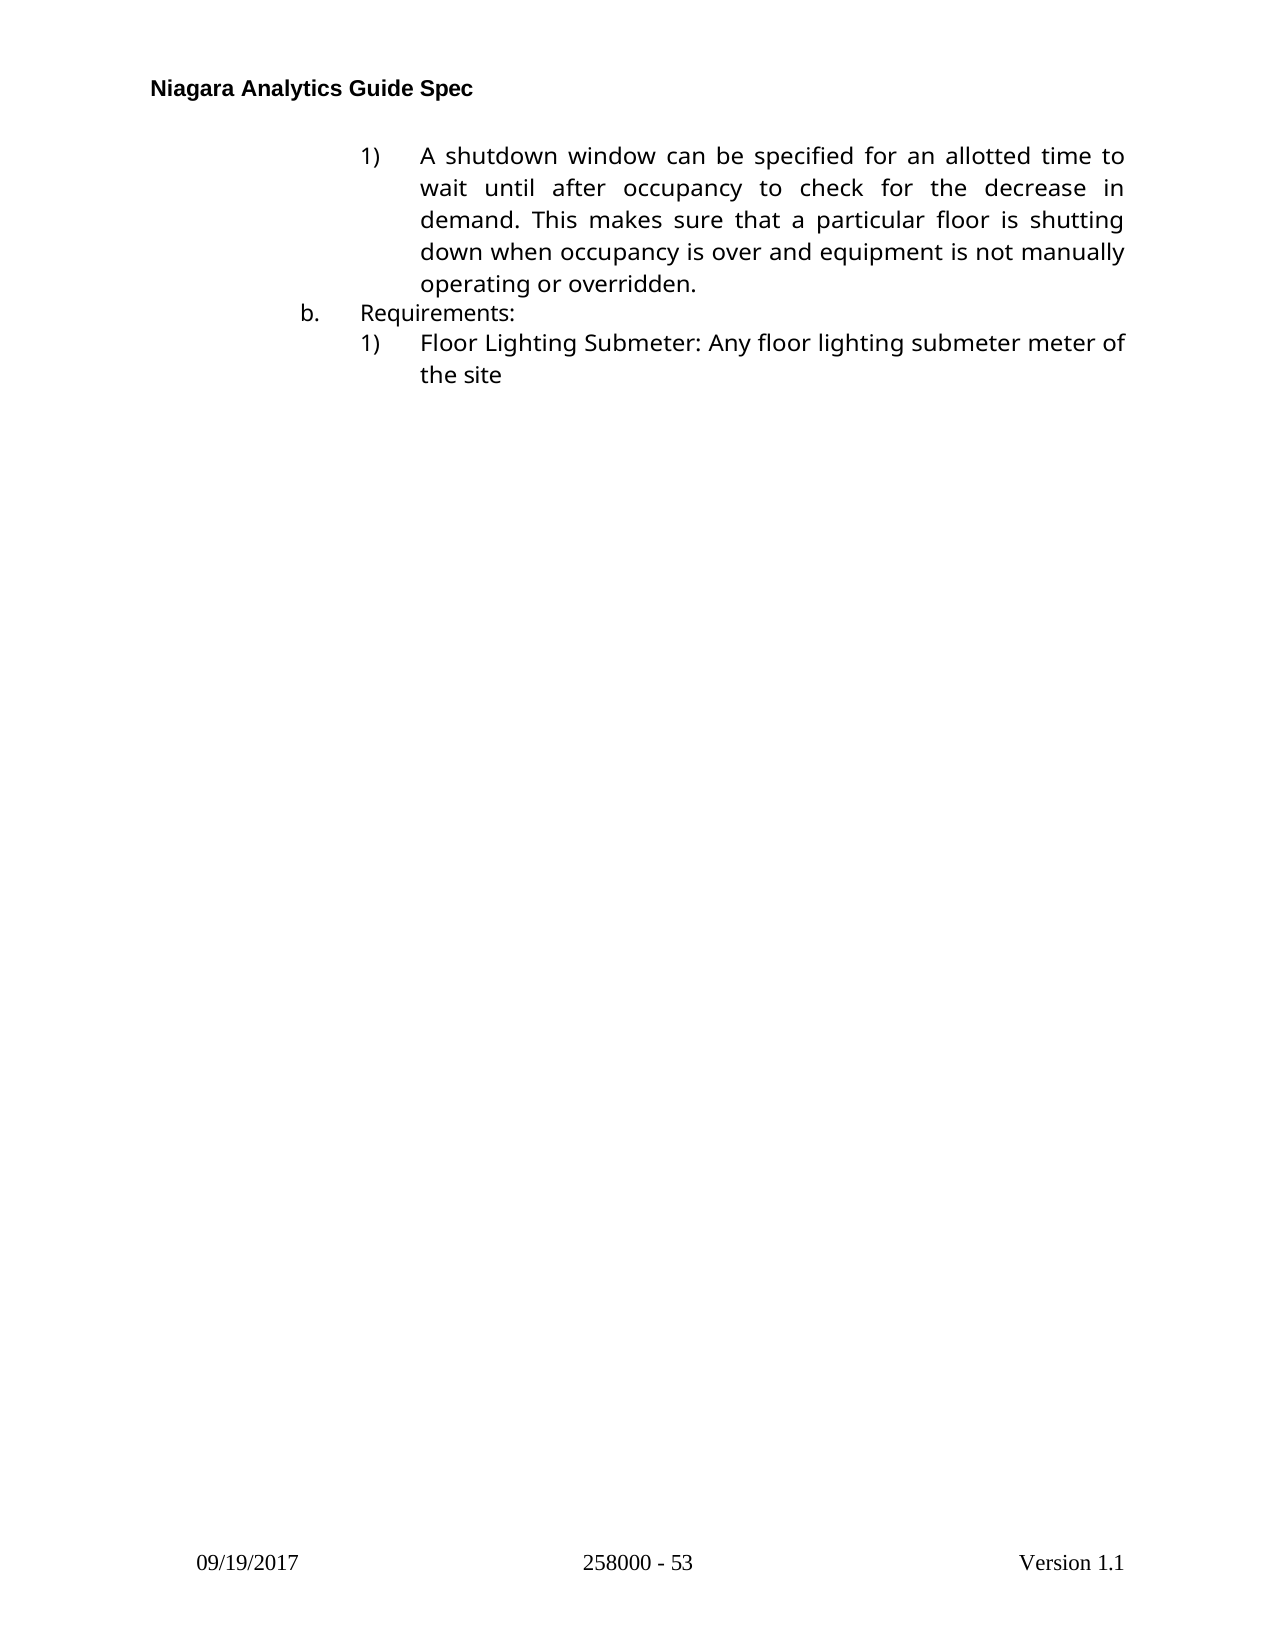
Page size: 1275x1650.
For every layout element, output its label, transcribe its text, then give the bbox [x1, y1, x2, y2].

list A shutdown window can be specified for an allotted time to wait until after occupancy to check for the decrease in demand. This makes sure that a particular floor is shutting down when occupancy is over and equipment is not manually operating or overridden. [360, 139, 1125, 299]
list Floor Lighting Submeter: Any floor lighting submeter meter of the site [360, 327, 1125, 390]
list Requirements: [300, 301, 1171, 327]
